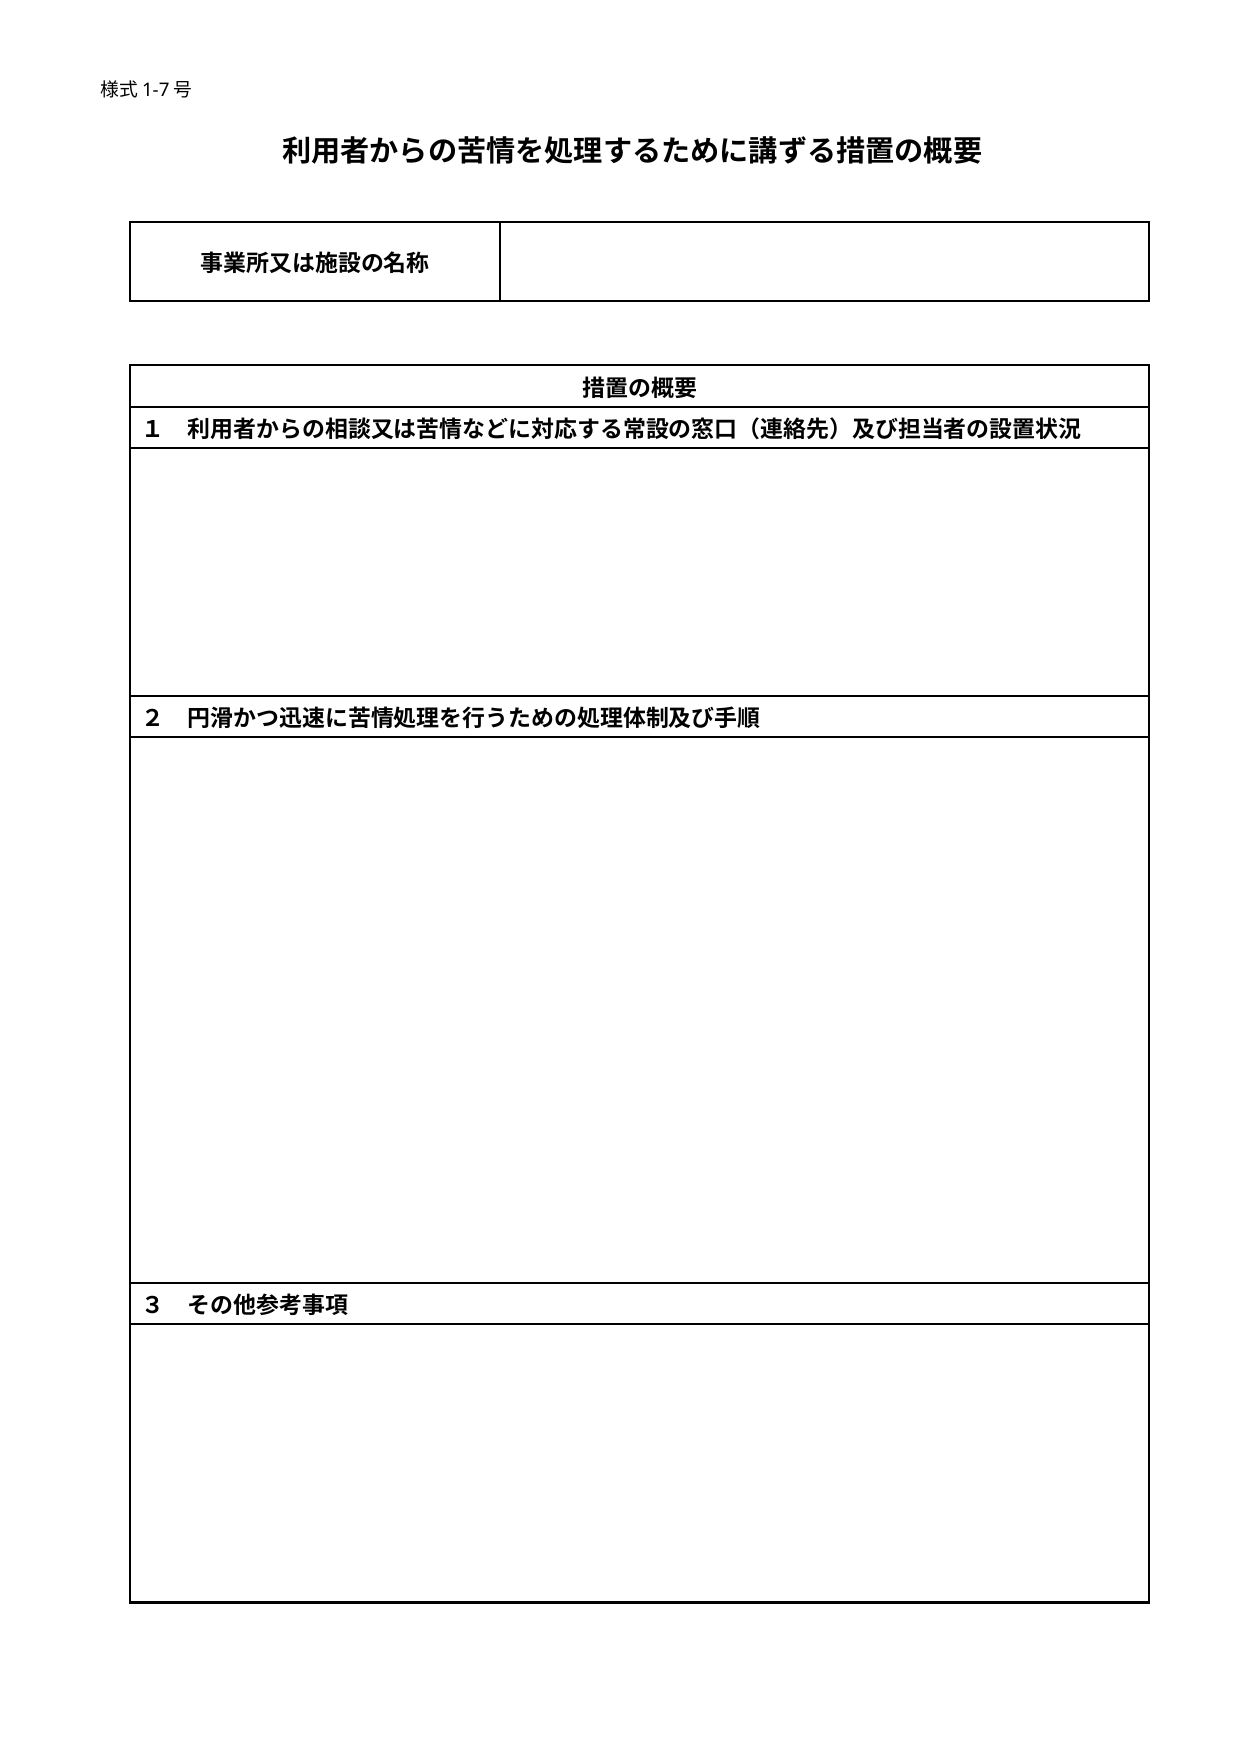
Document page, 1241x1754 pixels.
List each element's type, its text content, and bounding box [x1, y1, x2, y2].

text 利用者からの苦情を処理するために講ずる措置の概要 [51, 128, 1165, 170]
table_cell [131, 1325, 1148, 1601]
table_cell [131, 738, 1148, 1282]
table_cell [131, 449, 1148, 695]
table_cell ２ 円滑かつ迅速に苦情処理を行うための処理体制及び手順 [131, 697, 1148, 736]
table_cell １ 利用者からの相談又は苦情などに対応する常設の窓口（連絡先）及び担当者の設置状況 [131, 408, 1148, 447]
table_header 措置の概要 [131, 366, 1148, 406]
table_cell ３ その他参考事項 [131, 1284, 1148, 1323]
table_header 事業所又は施設の名称 [131, 223, 499, 300]
text 様式1-7号 [51, 75, 1165, 102]
table_header [501, 223, 1148, 300]
